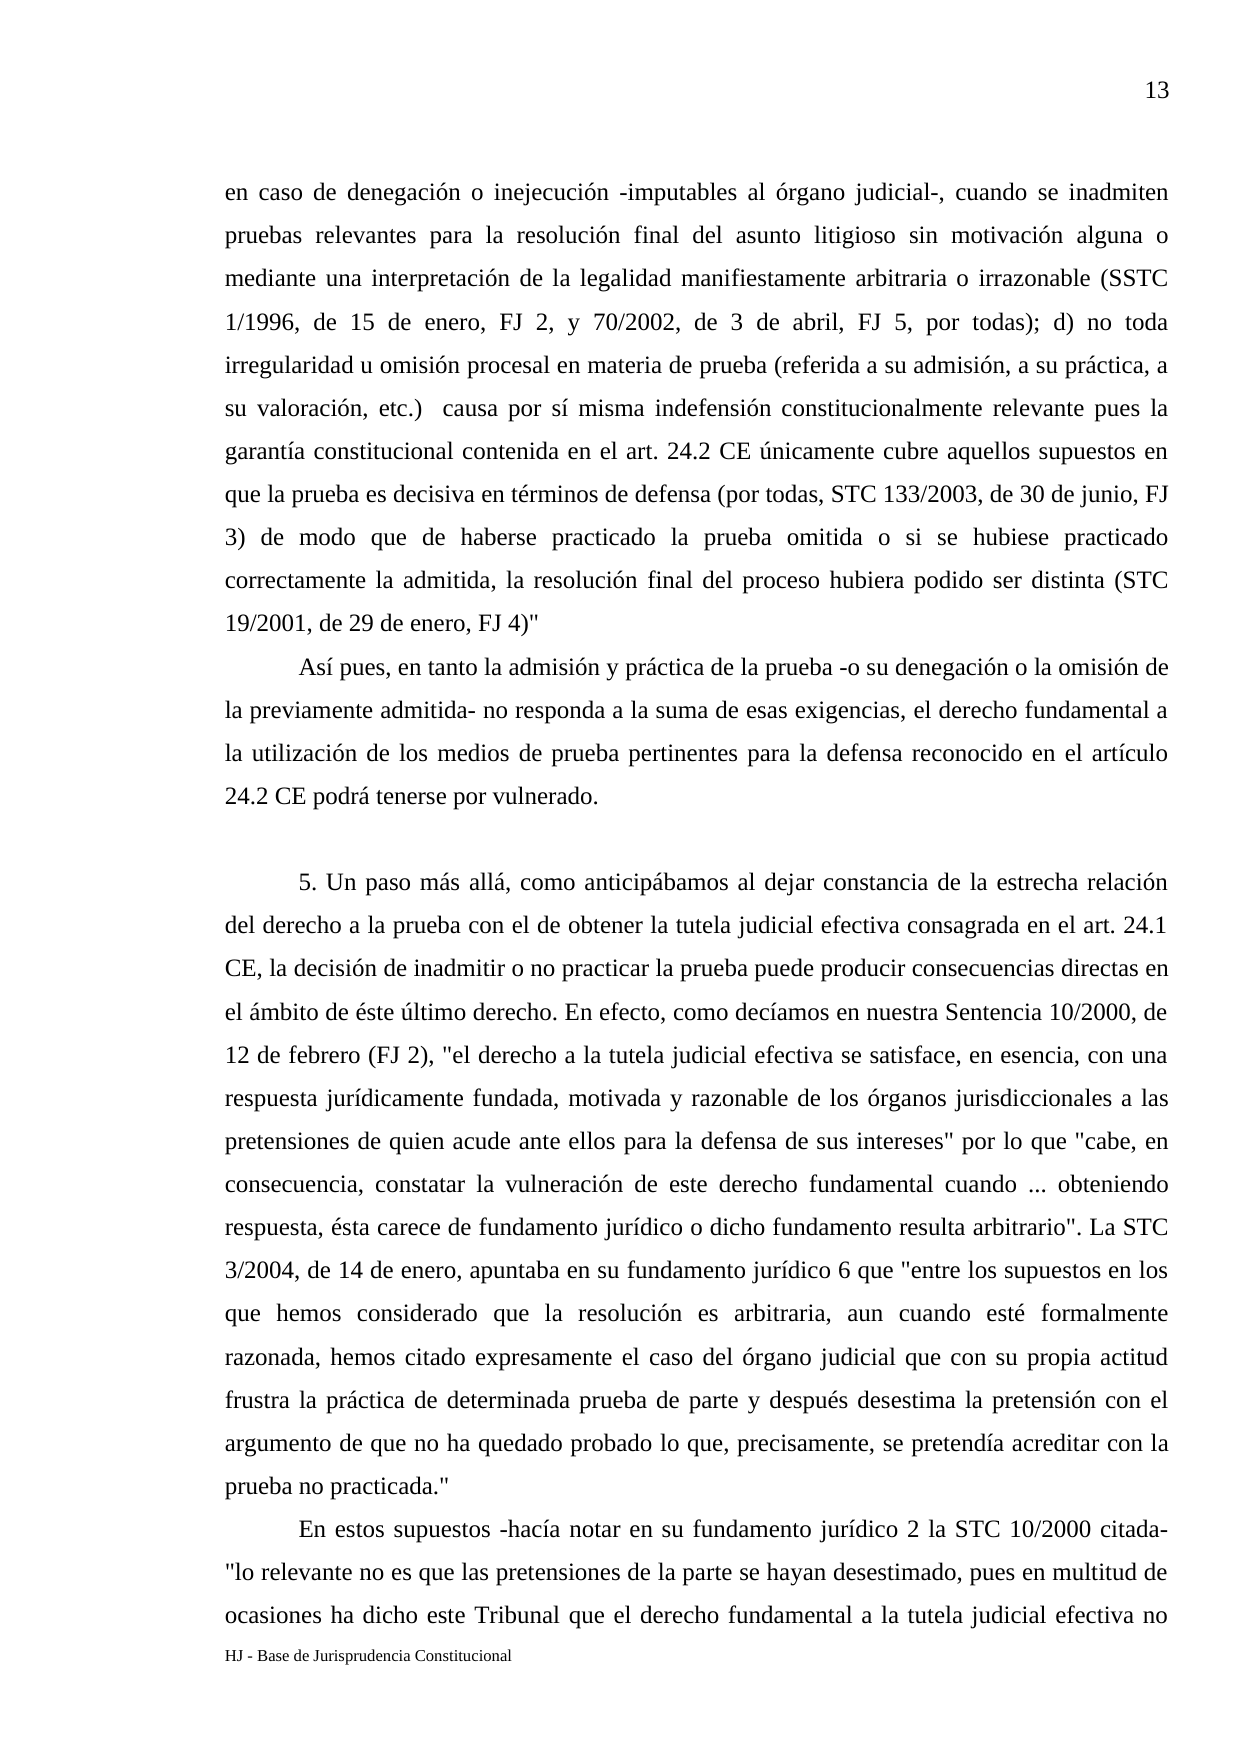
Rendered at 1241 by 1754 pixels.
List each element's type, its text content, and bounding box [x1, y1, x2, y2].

text 5. Un paso más allá, como anticipábamos al dejar constancia de la estrecha relación del derecho a la prueba con el de obtener la tutela judicial efectiva consagrada en el art. 24.1 CE, la decisión de inadmitir o no practicar la prueba puede producir consecuencias directas en el ámbito de éste último derecho. En efecto, como decíamos en nuestra Sentencia 10/2000, de 12 de febrero (FJ 2), "el derecho a la tutela judicial efectiva se satisface, en esencia, con una respuesta jurídicamente fundada, motivada y razonable de los órganos jurisdiccionales a las pretensiones de quien acude ante ellos para la defensa de sus intereses" por lo que "cabe, en consecuencia, constatar la vulneración de este derecho fundamental cuando ... obteniendo respuesta, ésta carece de fundamento jurídico o dicho fundamento resulta arbitrario". La STC 3/2004, de 14 de enero, apuntaba en su fundamento jurídico 6 que "entre los supuestos en los que hemos considerado que la resolución es arbitraria, aun cuando esté formalmente razonada, hemos citado expresamente el caso del órgano judicial que con su propia actitud frustra la práctica de determinada prueba de parte y después desestima la pretensión con el argumento de que no ha quedado probado lo que, precisamente, se pretendía acreditar con la prueba no practicada." [224, 867, 1169, 1500]
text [224, 1514, 1169, 1629]
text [224, 177, 1169, 637]
text Así pues, en tanto la admisión y práctica de la prueba -o su denegación o la omisión de la previamente admitida- no responda a la suma de esas exigencias, el derecho fundamental a la utilización de los medios de prueba pertinentes para la defensa reconocido en el artículo 24.2 CE podrá tenerse por vulnerado. [224, 652, 1169, 810]
